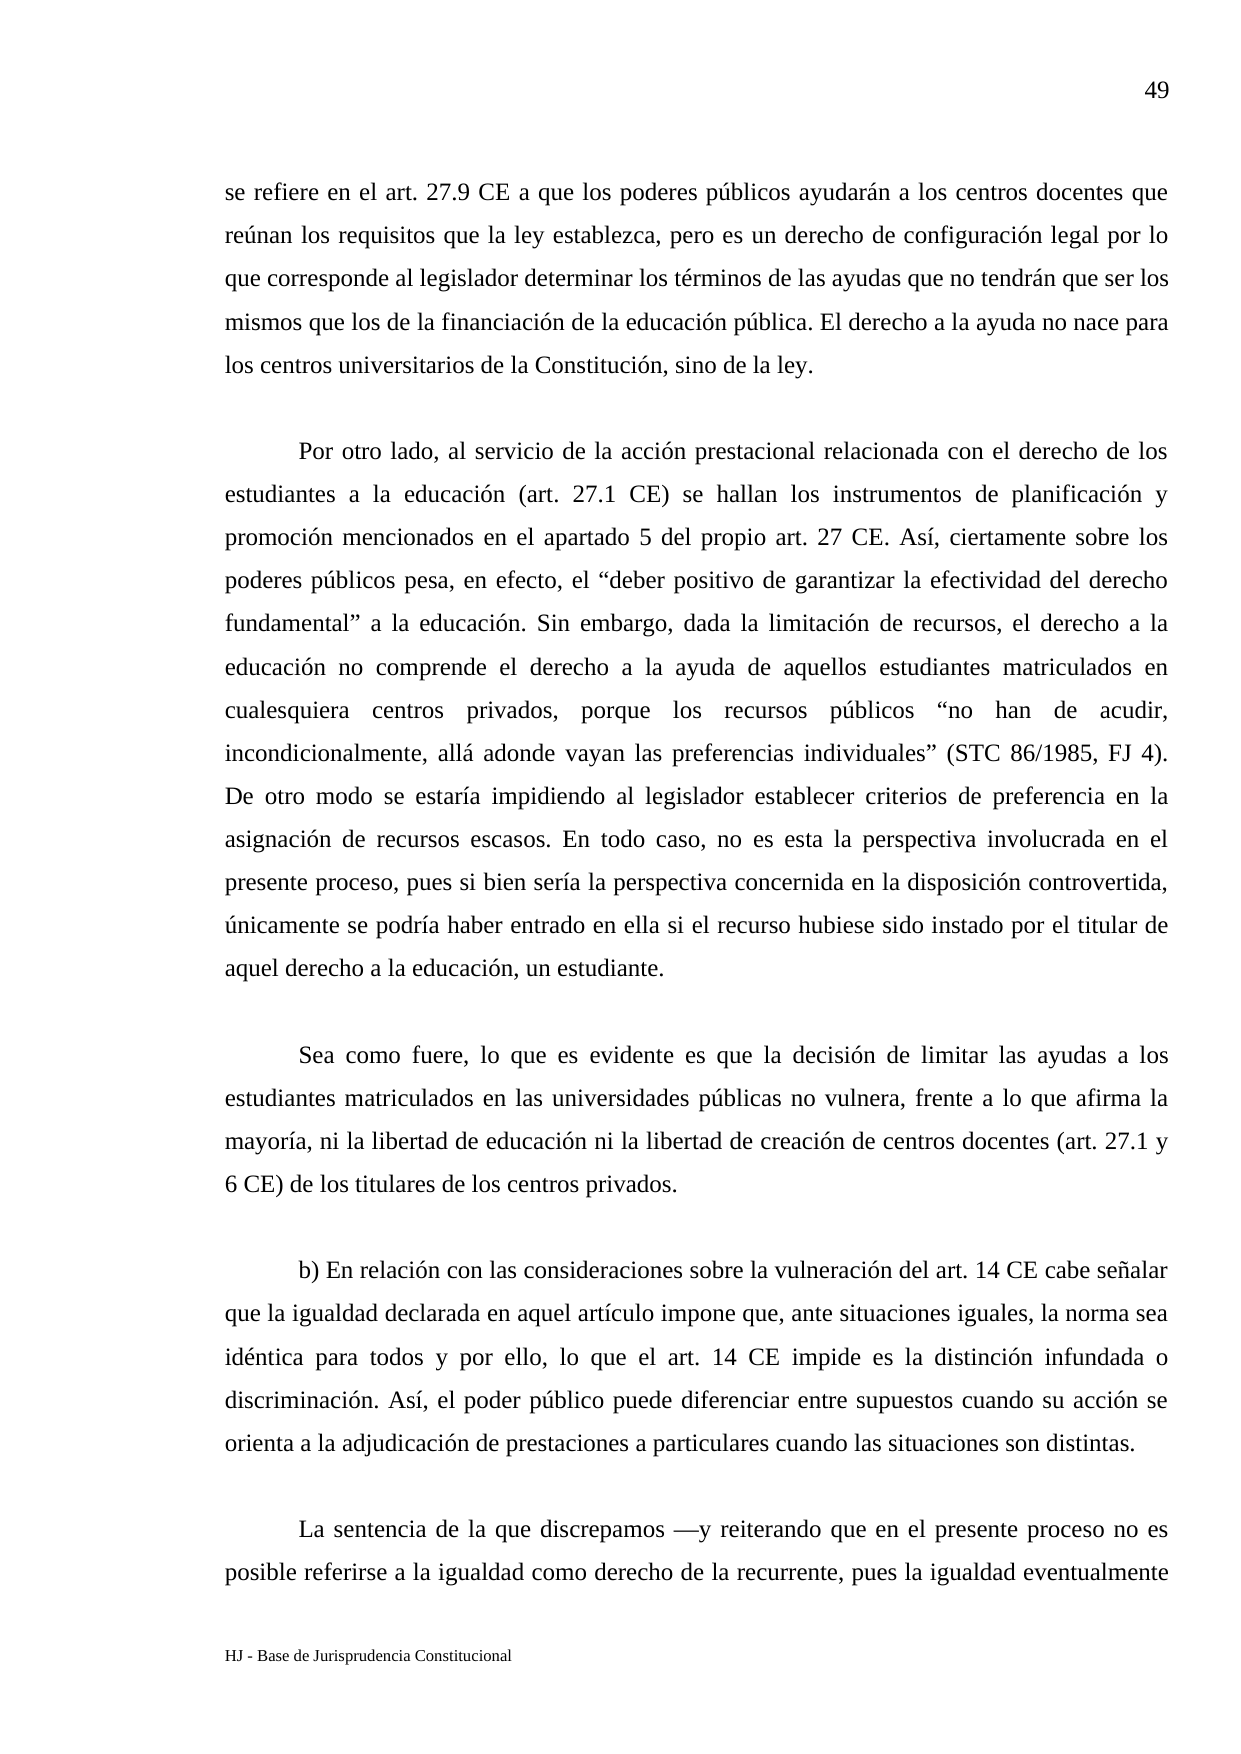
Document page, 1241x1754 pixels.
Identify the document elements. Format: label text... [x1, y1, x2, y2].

text Sea como fuere, lo que es evidente es que la decisión de limitar las ayudas a los estudiantes matriculados en las universidades públicas no vulnera, frente a lo que afirma la mayoría, ni la libertad de educación ni la libertad de creación de centros docentes (art. 27.1 y 6 CE) de los titulares de los centros privados. [224, 1040, 1169, 1198]
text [224, 177, 1169, 378]
text Por otro lado, al servicio de la acción prestacional relacionada con el derecho de los estudiantes a la educación (art. 27.1 CE) se hallan los instrumentos de planificación y promoción mencionados en el apartado 5 del propio art. 27 CE. Así, ciertamente sobre los poderes públicos pesa, en efecto, el “deber positivo de garantizar la efectividad del derecho fundamental” a la educación. Sin embargo, dada la limitación de recursos, el derecho a la educación no comprende el derecho a la ayuda de aquellos estudiantes matriculados en cualesquiera centros privados, porque los recursos públicos “no han de acudir, incondicionalmente, allá adonde vayan las preferencias individuales” (STC 86/1985, FJ 4). De otro modo se estaría impidiendo al legislador establecer criterios de preferencia en la asignación de recursos escasos. En todo caso, no es esta la perspectiva involucrada en el presente proceso, pues si bien sería la perspectiva concernida en la disposición controvertida, únicamente se podría haber entrado en ella si el recurso hubiese sido instado por el titular de aquel derecho a la educación, un estudiante. [224, 436, 1169, 982]
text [224, 1514, 1169, 1586]
text b) En relación con las consideraciones sobre la vulneración del art. 14 CE cabe señalar que la igualdad declarada en aquel artículo impone que, ante situaciones iguales, la norma sea idéntica para todos y por ello, lo que el art. 14 CE impide es la distinción infundada o discriminación. Así, el poder público puede diferenciar entre supuestos cuando su acción se orienta a la adjudicación de prestaciones a particulares cuando las situaciones son distintas. [224, 1255, 1169, 1457]
